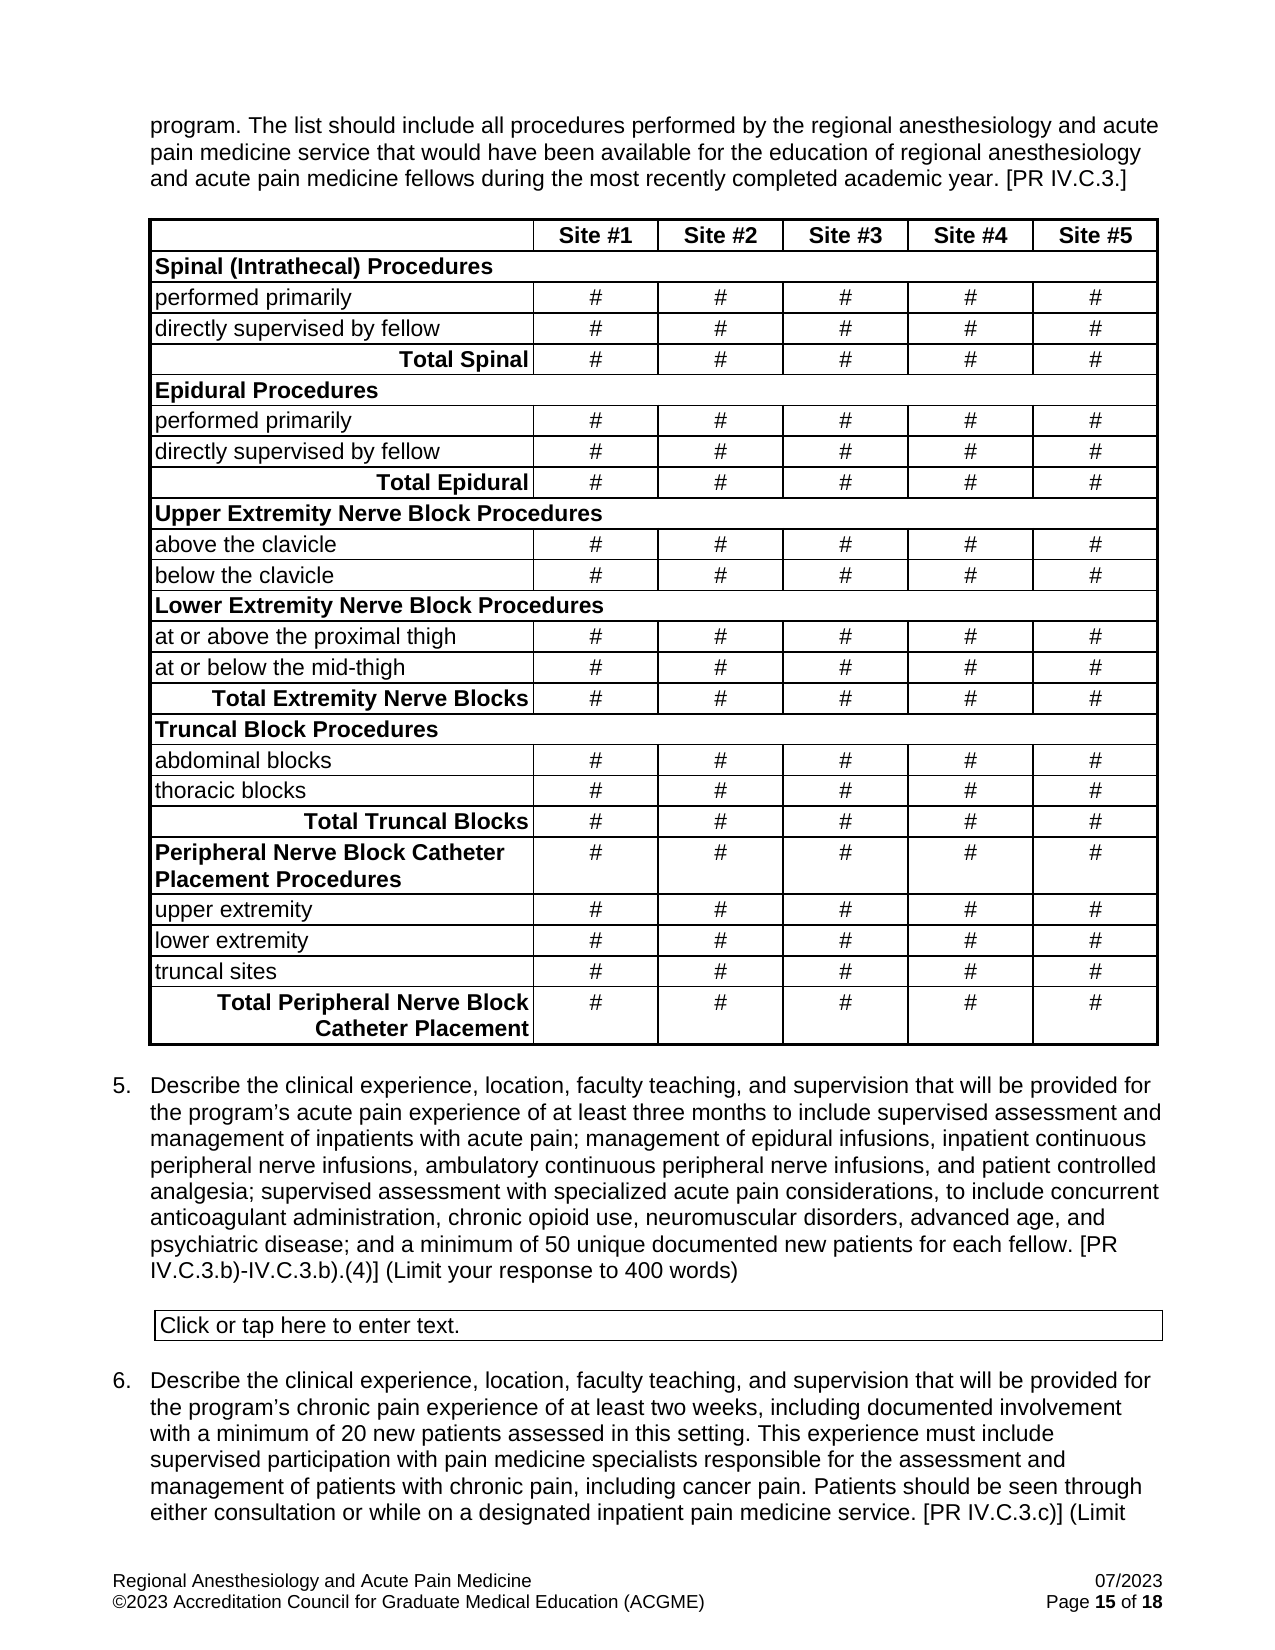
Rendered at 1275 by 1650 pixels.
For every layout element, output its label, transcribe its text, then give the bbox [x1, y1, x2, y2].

table_cell Total Truncal Blocks [152, 807, 533, 836]
table_cell lower extremity [152, 926, 533, 955]
table_cell at or below the mid-thigh [152, 653, 533, 682]
table_cell Total Extremity Nerve Blocks [152, 684, 533, 713]
list 5. Describe the clinical experience, location, faculty teaching, and supervision that will be provided for the program’s acute pain experience of at least three months to include supervised assessment and management of inpatients with acute pain; management of epidural infusions, inpatient continuous peripheral nerve infusions, ambulatory continuous peripheral nerve infusions, and patient controlled analgesia; supervised assessment with specialized acute pain considerations, to include concurrent anticoagulant administration, chronic opioid use, neuromuscular disorders, advanced age, and psychiatric disease; and a minimum of 50 unique documented new patients for each fellow. [PR IV.C.3.b)-IV.C.3.b).(4)] (Limit your response to 400 words) [112, 1072, 1162, 1283]
table_header Site #3 [784, 221, 907, 250]
table_cell Total Epidural [152, 468, 533, 497]
table_cell below the clavicle [152, 560, 533, 589]
table_cell Peripheral Nerve Block Catheter Placement Procedures [152, 838, 533, 893]
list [112, 1367, 1162, 1526]
table_header Site #5 [1034, 221, 1156, 250]
table_cell abdominal blocks [152, 745, 533, 774]
table_cell above the clavicle [152, 530, 533, 559]
table_cell performed primarily [152, 406, 533, 435]
table_cell truncal sites [152, 957, 533, 986]
table_cell directly supervised by fellow [152, 437, 533, 466]
table_cell Spinal (Intrathecal) Procedures [152, 252, 1156, 281]
table_cell Upper Extremity Nerve Block Procedures [152, 499, 1156, 528]
table_header Site #2 [659, 221, 782, 250]
table_cell directly supervised by fellow [152, 314, 533, 343]
table_cell thoracic blocks [152, 776, 533, 805]
table_header Site #1 [534, 221, 657, 250]
table_cell Lower Extremity Nerve Block Procedures [152, 591, 1156, 620]
table_cell Epidural Procedures [152, 375, 1156, 404]
table_cell Truncal Block Procedures [152, 715, 1156, 744]
table_header [152, 221, 533, 250]
table_cell performed primarily [152, 283, 533, 312]
table_header Site #4 [909, 221, 1032, 250]
table_cell upper extremity [152, 895, 533, 924]
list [112, 112, 1162, 192]
table_cell at or above the proximal thigh [152, 622, 533, 651]
table_cell Total Spinal [152, 345, 533, 374]
table_cell Total Peripheral Nerve Block Catheter Placement [152, 987, 533, 1043]
